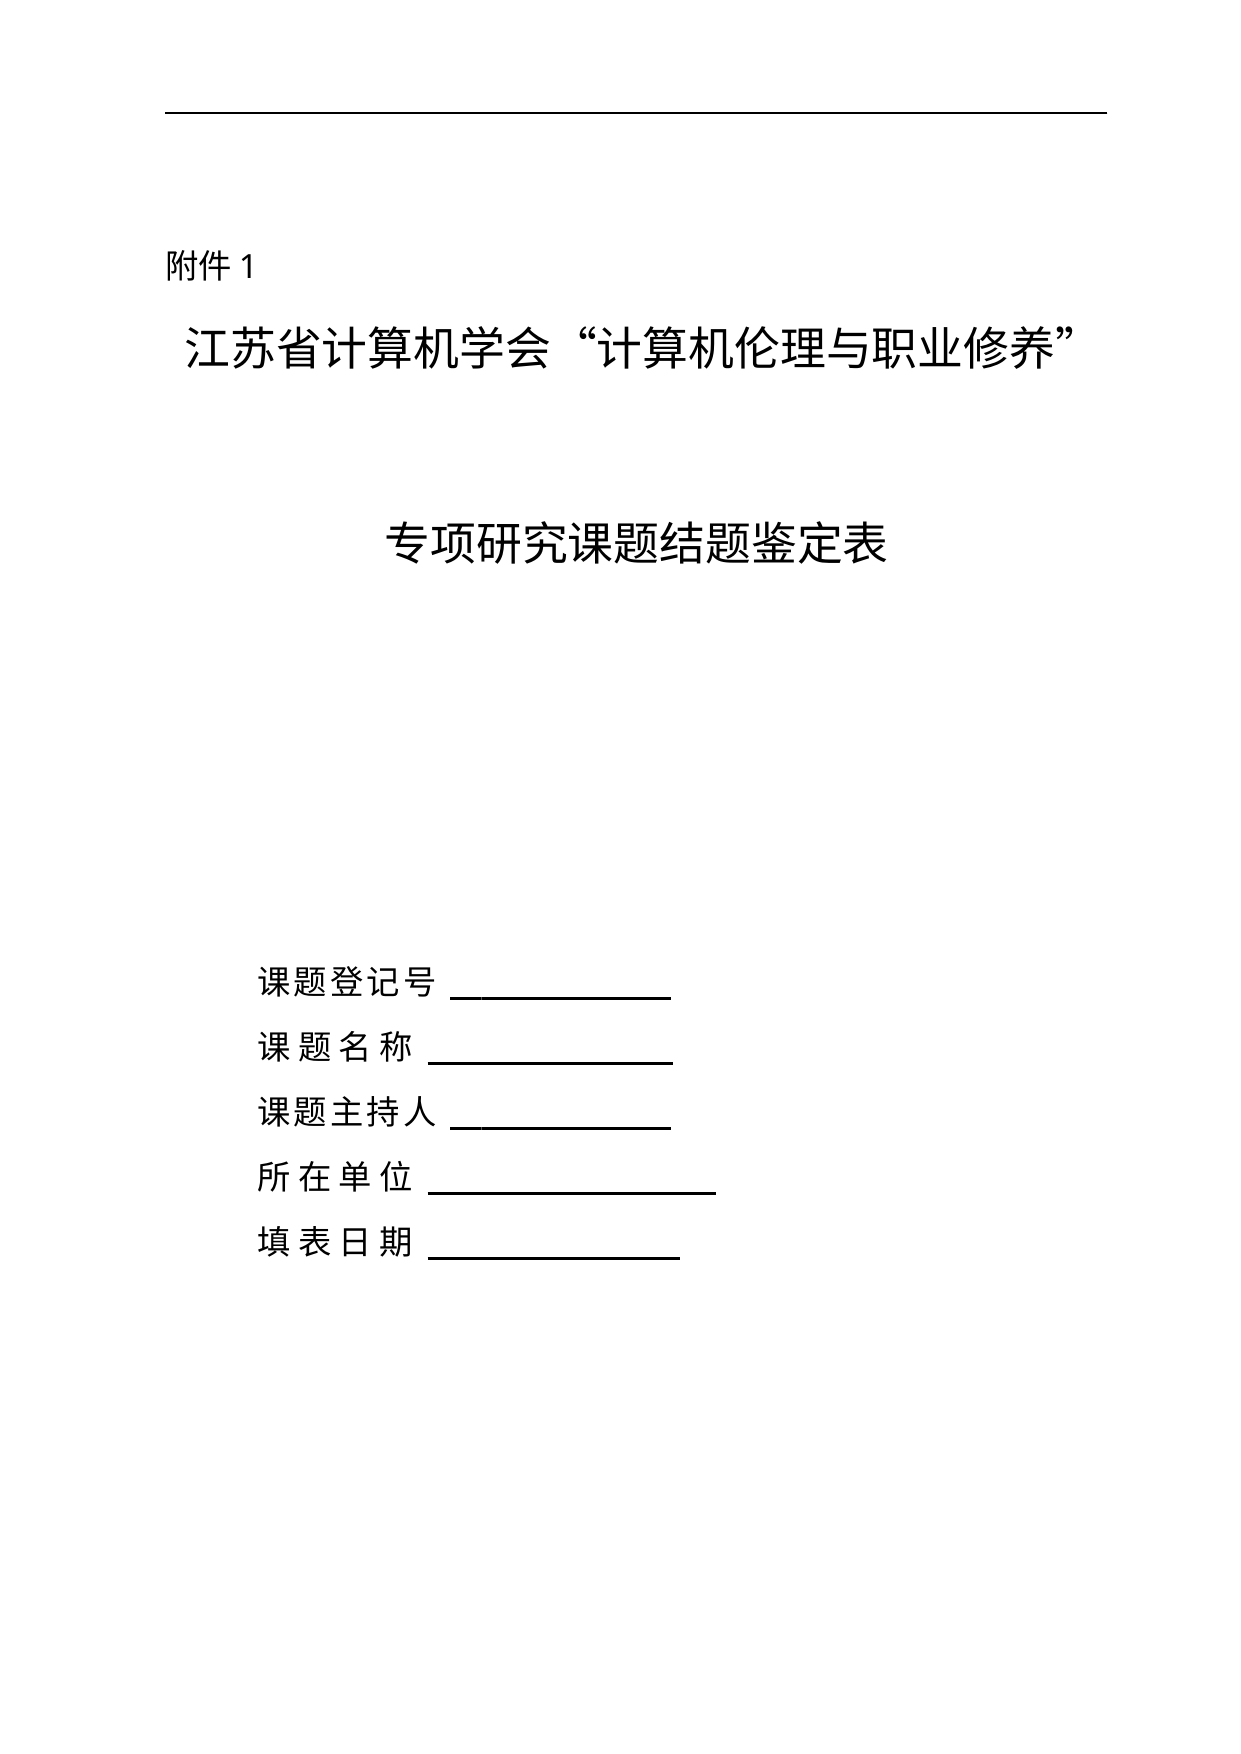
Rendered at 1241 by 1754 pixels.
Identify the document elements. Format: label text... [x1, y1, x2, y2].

text 附件1 [165, 231, 1107, 296]
text 课题主持人 [257, 1078, 1107, 1143]
text 课题登记号 [257, 948, 1107, 1013]
text 江苏省计算机学会“计算机伦理与职业修养”专项研究课题结题鉴定表 [165, 296, 1107, 589]
text 填 表 日 期 [257, 1208, 1107, 1273]
text 课 题 名 称 [257, 1013, 1107, 1078]
text 所 在 单 位 [257, 1143, 1107, 1208]
